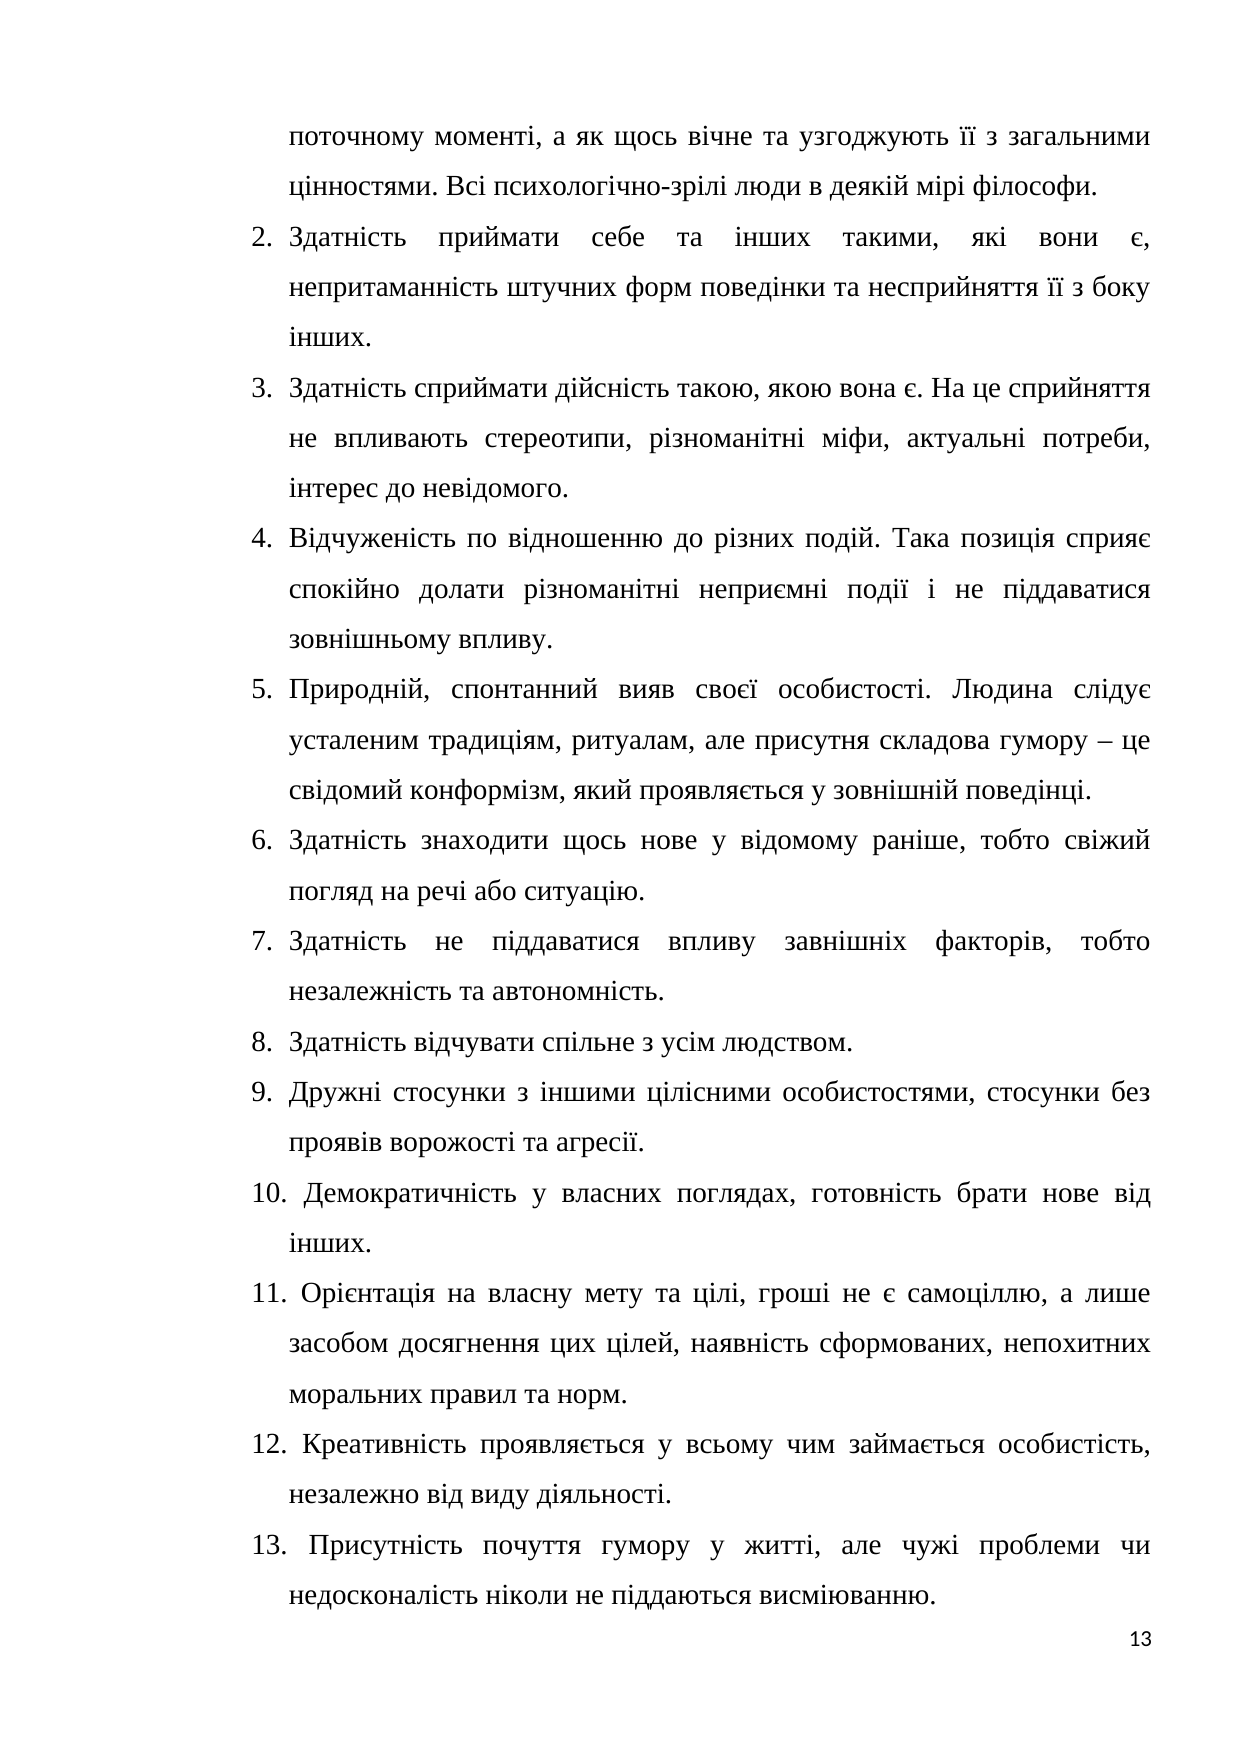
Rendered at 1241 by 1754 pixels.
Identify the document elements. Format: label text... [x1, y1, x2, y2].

list Креативність проявляється у всьому чим займається особистість, незалежно від виду діяльності. [251, 1426, 1152, 1510]
list Здатність сприймати дійсність такою, якою вона є. На це сприйняття не впливають стереотипи, різноманітні міфи, актуальні потреби, інтерес до невідомого. [251, 370, 1152, 504]
list Орієнтація на власну мету та цілі, гроші не є самоціллю, а лише засобом досягнення цих цілей, наявність сформованих, непохитних моральних правил та норм. [251, 1275, 1152, 1409]
list Демократичність у власних поглядах, готовність брати нове від інших. [251, 1175, 1152, 1258]
list Присутність почуття гумору у житті, але чужі проблеми чи недосконалість ніколи не піддаються висміюванню. [251, 1527, 1152, 1611]
list Здатність не піддаватися впливу завнішніх факторів, тобто незалежність та автономність. [251, 923, 1152, 1007]
list Відчуженість по відношенню до різних подій. Така позиція сприяє спокійно долати різноманітні неприємні події і не піддаватися зовнішньому впливу. [251, 521, 1152, 655]
list Дружні стосунки з іншими цілісними особистостями, стосунки без проявів ворожості та агресії. [251, 1074, 1152, 1158]
list Здатність знаходити щось нове у відомому раніше, тобто свіжий погляд на речі або ситуацію. [251, 822, 1152, 906]
list Здатність відчувати спільне з усім людством. [251, 1024, 1152, 1057]
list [251, 118, 1152, 202]
list Здатність приймати себе та інших такими, які вони є, непритаманність штучних форм поведінки та несприйняття її з боку інших. [251, 219, 1152, 353]
list Природній, спонтанний вияв своєї особистості. Людина слідує усталеним традиціям, ритуалам, але присутня складова гумору – це свідомий конформізм, який проявляється у зовнішній поведінці. [251, 672, 1152, 806]
